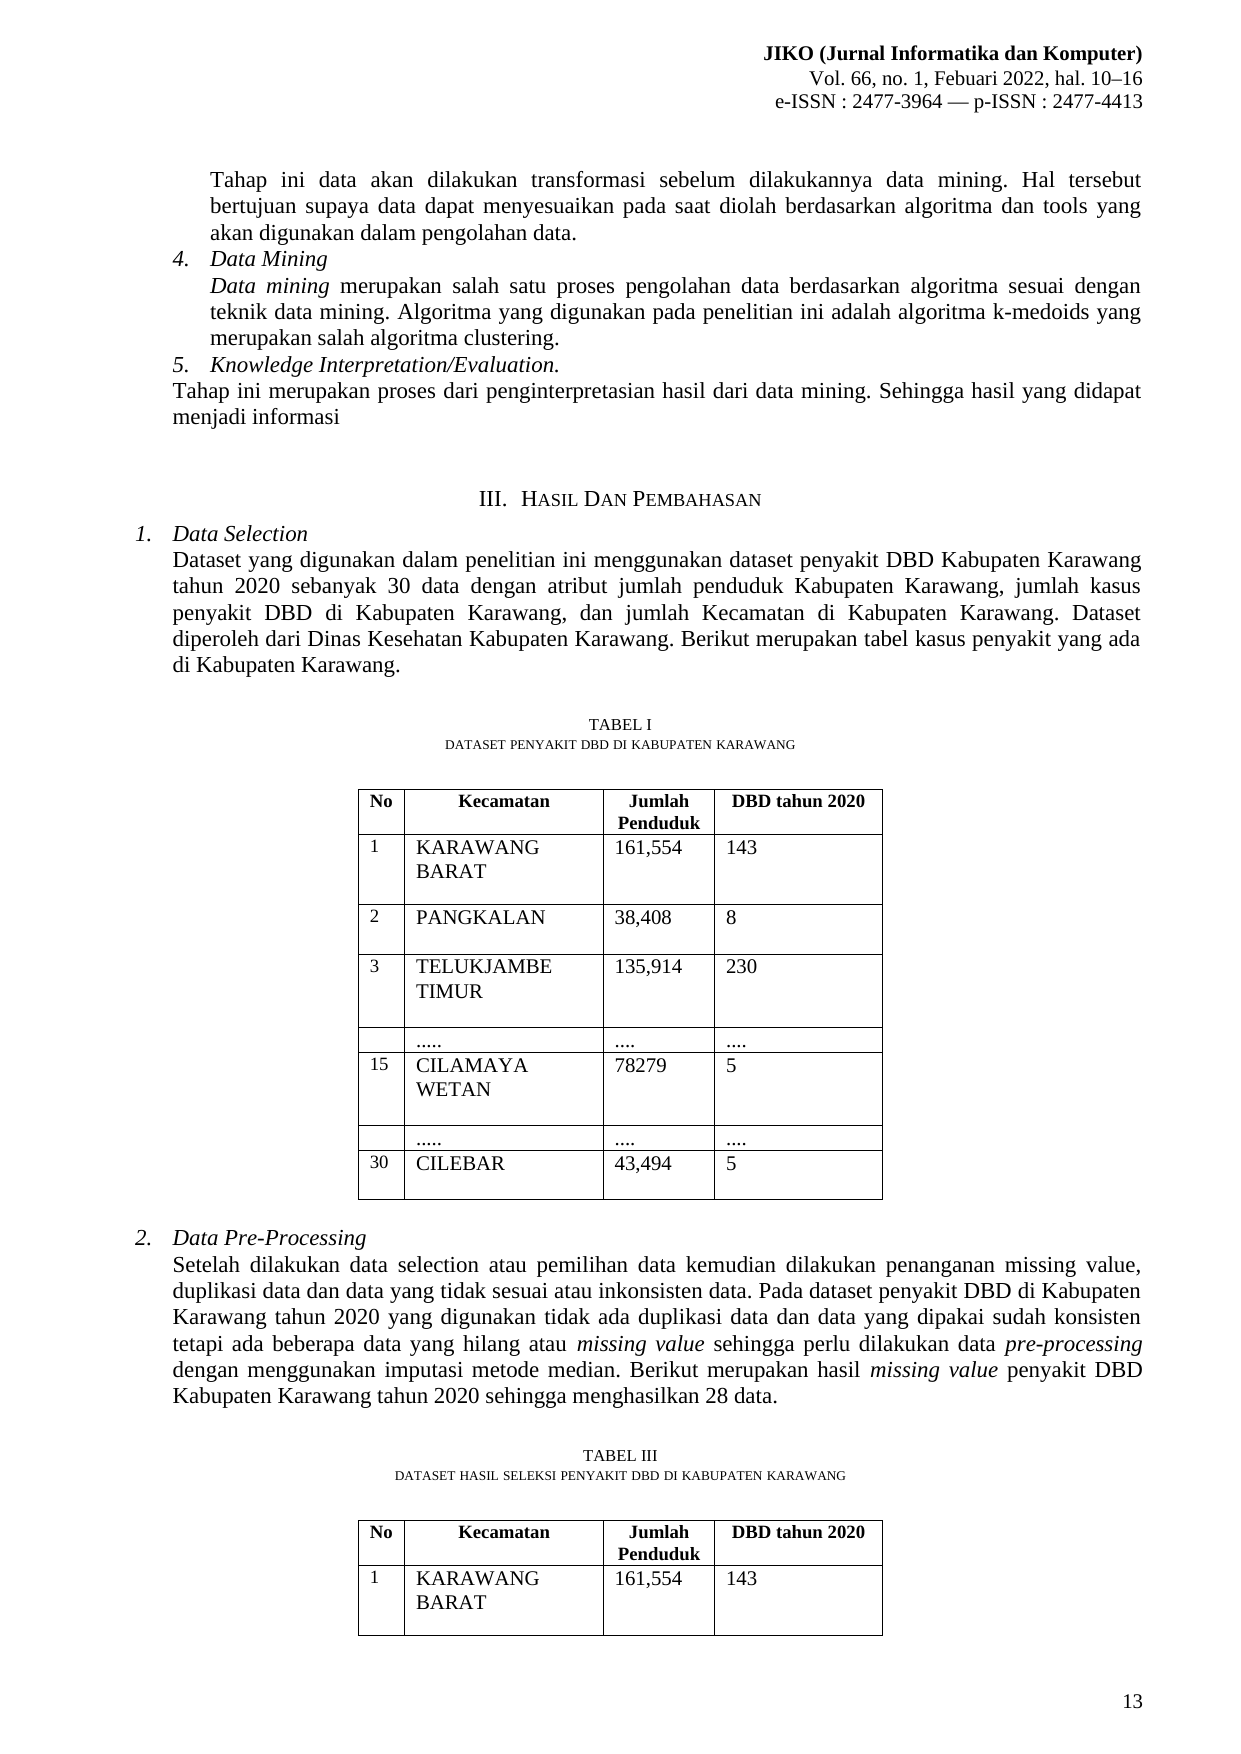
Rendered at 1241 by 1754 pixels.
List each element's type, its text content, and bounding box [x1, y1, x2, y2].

table_cell KARAWANG BARAT [405, 1566, 603, 1635]
table_header DBD tahun 2020 [715, 1521, 882, 1564]
list Knowledge Interpretation/Evaluation. [172, 351, 1143, 377]
list Tahap ini merupakan proses dari penginterpretasian hasil dari data mining. Sehingga hasil yang didapat menjadi informasi [172, 377, 1143, 430]
table_header Jumlah Penduduk [604, 1521, 714, 1564]
list Data Selection [135, 520, 1143, 546]
table_cell 5 [715, 1151, 882, 1199]
table_cell 15 [359, 1053, 404, 1125]
list Data Mining [172, 245, 1143, 272]
list Tahap ini data akan dilakukan transformasi sebelum dilakukannya data mining. Hal tersebut bertujuan supaya data dapat menyesuaikan pada saat diolah berdasarkan algoritma dan tools yang akan digunakan dalam pengolahan data. [210, 166, 1143, 245]
table_cell ..... [405, 1028, 603, 1052]
table_cell 143 [715, 835, 882, 904]
table_cell PANGKALAN [405, 905, 603, 953]
table_cell 1 [359, 1566, 404, 1635]
table_cell .... [604, 1126, 714, 1150]
table_cell [359, 1028, 404, 1052]
table_cell 2 [359, 905, 404, 953]
text TABEL I dataset penyakit dbd di kabupaten karawang [97, 714, 1143, 753]
table_cell 78279 [604, 1053, 714, 1125]
table_cell 43,494 [604, 1151, 714, 1199]
table_cell KARAWANG BARAT [405, 835, 603, 904]
table_cell 161,554 [604, 835, 714, 904]
list Data Pre-Processing [135, 1224, 1143, 1251]
subtitle Hasil Dan Pembahasan [97, 485, 1143, 511]
table_cell 143 [715, 1566, 882, 1635]
table_header No [359, 1521, 404, 1564]
table_cell 161,554 [604, 1566, 714, 1635]
table_header Jumlah Penduduk [604, 790, 714, 833]
table_cell ..... [405, 1126, 603, 1150]
list Data mining merupakan salah satu proses pengolahan data berdasarkan algoritma sesuai dengan teknik data mining. Algoritma yang digunakan pada penelitian ini adalah algoritma k-medoids yang merupakan salah algoritma clustering. [210, 272, 1143, 351]
table_cell CILAMAYA WETAN [405, 1053, 603, 1125]
table_cell .... [715, 1028, 882, 1052]
table_cell TELUKJAMBE TIMUR [405, 955, 603, 1027]
table_header Kecamatan [405, 790, 603, 833]
text TABEL II dataset hasil seleksi penyakit dbd di kabupaten karawang [97, 1445, 1143, 1484]
table_cell 230 [715, 955, 882, 1027]
table_cell 135,914 [604, 955, 714, 1027]
table_cell .... [604, 1028, 714, 1052]
table_cell 8 [715, 905, 882, 953]
table_header No [359, 790, 404, 833]
table_cell [359, 1126, 404, 1150]
table_cell CILEBAR [405, 1151, 603, 1199]
list Setelah dilakukan data selection atau pemilihan data kemudian dilakukan penanganan missing value, duplikasi data dan data yang tidak sesuai atau inkonsisten data. Pada dataset penyakit DBD di Kabupaten Karawang tahun 2020 yang digunakan tidak ada duplikasi data dan data yang dipakai sudah konsisten tetapi ada beberapa data yang hilang atau missing value sehingga perlu dilakukan data pre-processing dengan menggunakan imputasi metode median. Berikut merupakan hasil missing value penyakit DBD Kabupaten Karawang tahun 2020 sehingga menghasilkan 28 data. [172, 1251, 1143, 1409]
table_cell 38,408 [604, 905, 714, 953]
table_header Kecamatan [405, 1521, 603, 1564]
table_cell 1 [359, 835, 404, 904]
table_cell .... [715, 1126, 882, 1150]
list Dataset yang digunakan dalam penelitian ini menggunakan dataset penyakit DBD Kabupaten Karawang tahun 2020 sebanyak 30 data dengan atribut jumlah penduduk Kabupaten Karawang, jumlah kasus penyakit DBD di Kabupaten Karawang, dan jumlah Kecamatan di Kabupaten Karawang. Dataset diperoleh dari Dinas Kesehatan Kabupaten Karawang. Berikut merupakan tabel kasus penyakit yang ada di Kabupaten Karawang. [172, 546, 1143, 678]
table_header DBD tahun 2020 [715, 790, 882, 833]
table_cell 5 [715, 1053, 882, 1125]
table_cell 3 [359, 955, 404, 1027]
table_cell 30 [359, 1151, 404, 1199]
